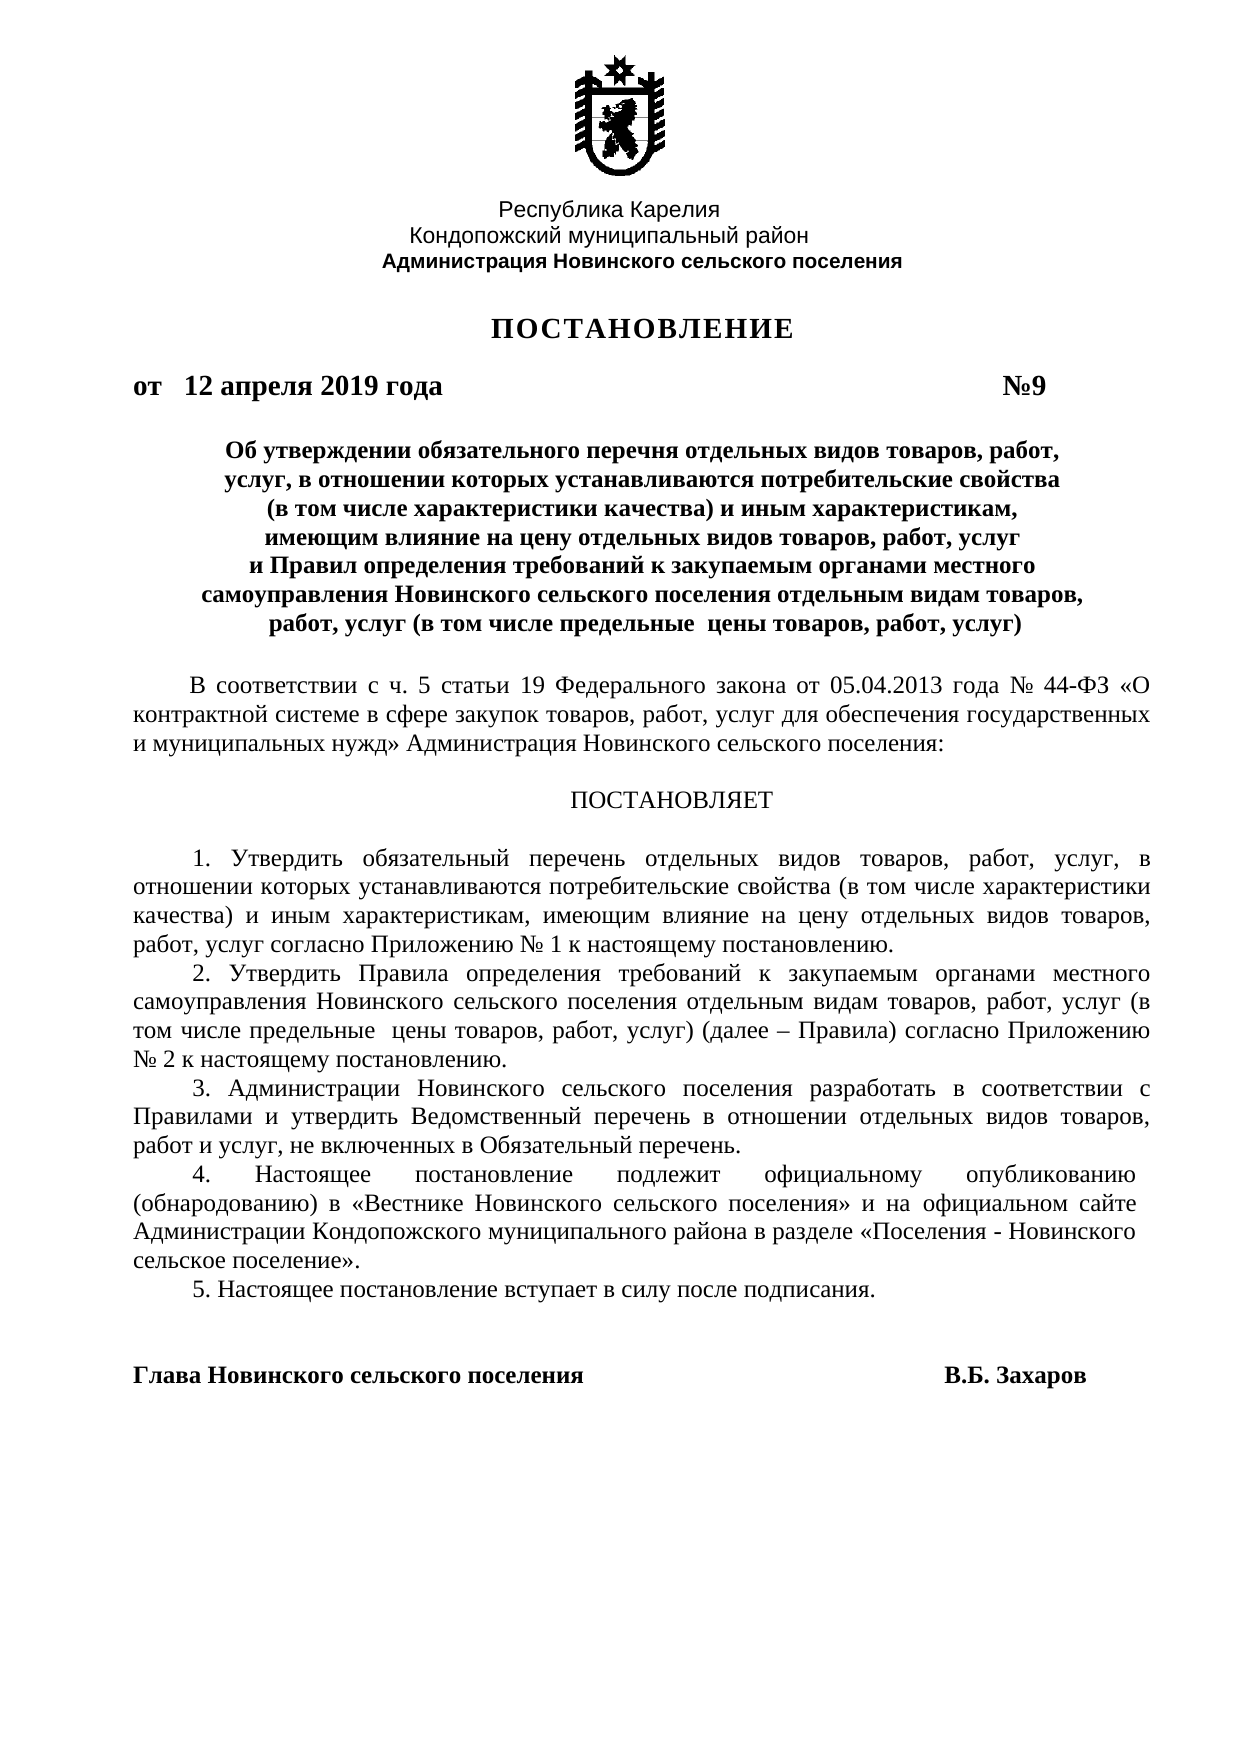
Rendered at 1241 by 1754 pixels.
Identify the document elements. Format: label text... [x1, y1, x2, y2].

text 2. Утвердить Правила определения требований к закупаемым органами местного самоуправления Новинского сельского поселения отдельным видам товаров, работ, услуг (в том числе предельные цены товаров, работ, услуг) (далее – Правила) согласно Приложению № 2 к настоящему постановлению. [133, 958, 1152, 1073]
text 1. Утвердить обязательный перечень отдельных видов товаров, работ, услуг, в отношении которых устанавливаются потребительские свойства (в том числе характеристики качества) и иным характеристикам, имеющим влияние на цену отдельных видов товаров, работ, услуг согласно Приложению № 1 к настоящему постановлению. [133, 843, 1152, 958]
title ПОСТАНОВЛЯЕТ [133, 785, 1152, 843]
text работ, услуг (в том числе предельные цены товаров, работ, услуг) [133, 608, 1152, 637]
text и Правил определения требований к закупаемым органами местного [133, 551, 1152, 579]
text от 12 апреля 2019 года №9 [133, 368, 1152, 402]
text Кондопожский муниципальный район [133, 222, 1085, 249]
text Глава Новинского сельского поселения В.Б. Захаров [133, 1360, 1152, 1389]
text 5. Настоящее постановление вступает в силу после подписания. [133, 1274, 1152, 1303]
text ПОСТАНОВЛЕНИЕ [133, 311, 1152, 344]
text 3. Администрации Новинского сельского поселения разработать в соответствии с Правилами и утвердить Ведомственный перечень в отношении отдельных видов товаров, работ и услуг, не включенных в Обязательный перечень. [133, 1073, 1152, 1159]
text услуг, в отношении которых устанавливаются потребительские свойства [133, 464, 1152, 493]
text имеющим влияние на цену отдельных видов товаров, работ, услуг [133, 522, 1152, 551]
text (в том числе характеристики качества) и иным характеристикам, [133, 493, 1152, 522]
text 4. Настоящее постановление подлежит официальному опубликованию (обнародованию) в «Вестнике Новинского сельского поселения» и на официальном сайте Администрации Кондопожского муниципального района в разделе «Поселения - Новинского сельское поселение». [133, 1159, 1137, 1274]
text самоуправления Новинского сельского поселения отдельным видам товаров, [133, 579, 1152, 608]
text Администрация Новинского сельского поселения [133, 249, 1152, 273]
text Республика Карелия [133, 196, 1085, 222]
text Об утверждении обязательного перечня отдельных видов товаров, работ, [133, 436, 1152, 464]
text В соответствии с ч. 5 статьи 19 Федерального закона от 05.04.2013 года № 44-ФЗ «О контрактной системе в сфере закупок товаров, работ, услуг для обеспечения государственных и муниципальных нужд» Администрация Новинского сельского поселения: [133, 670, 1152, 757]
picture [560, 44, 681, 196]
